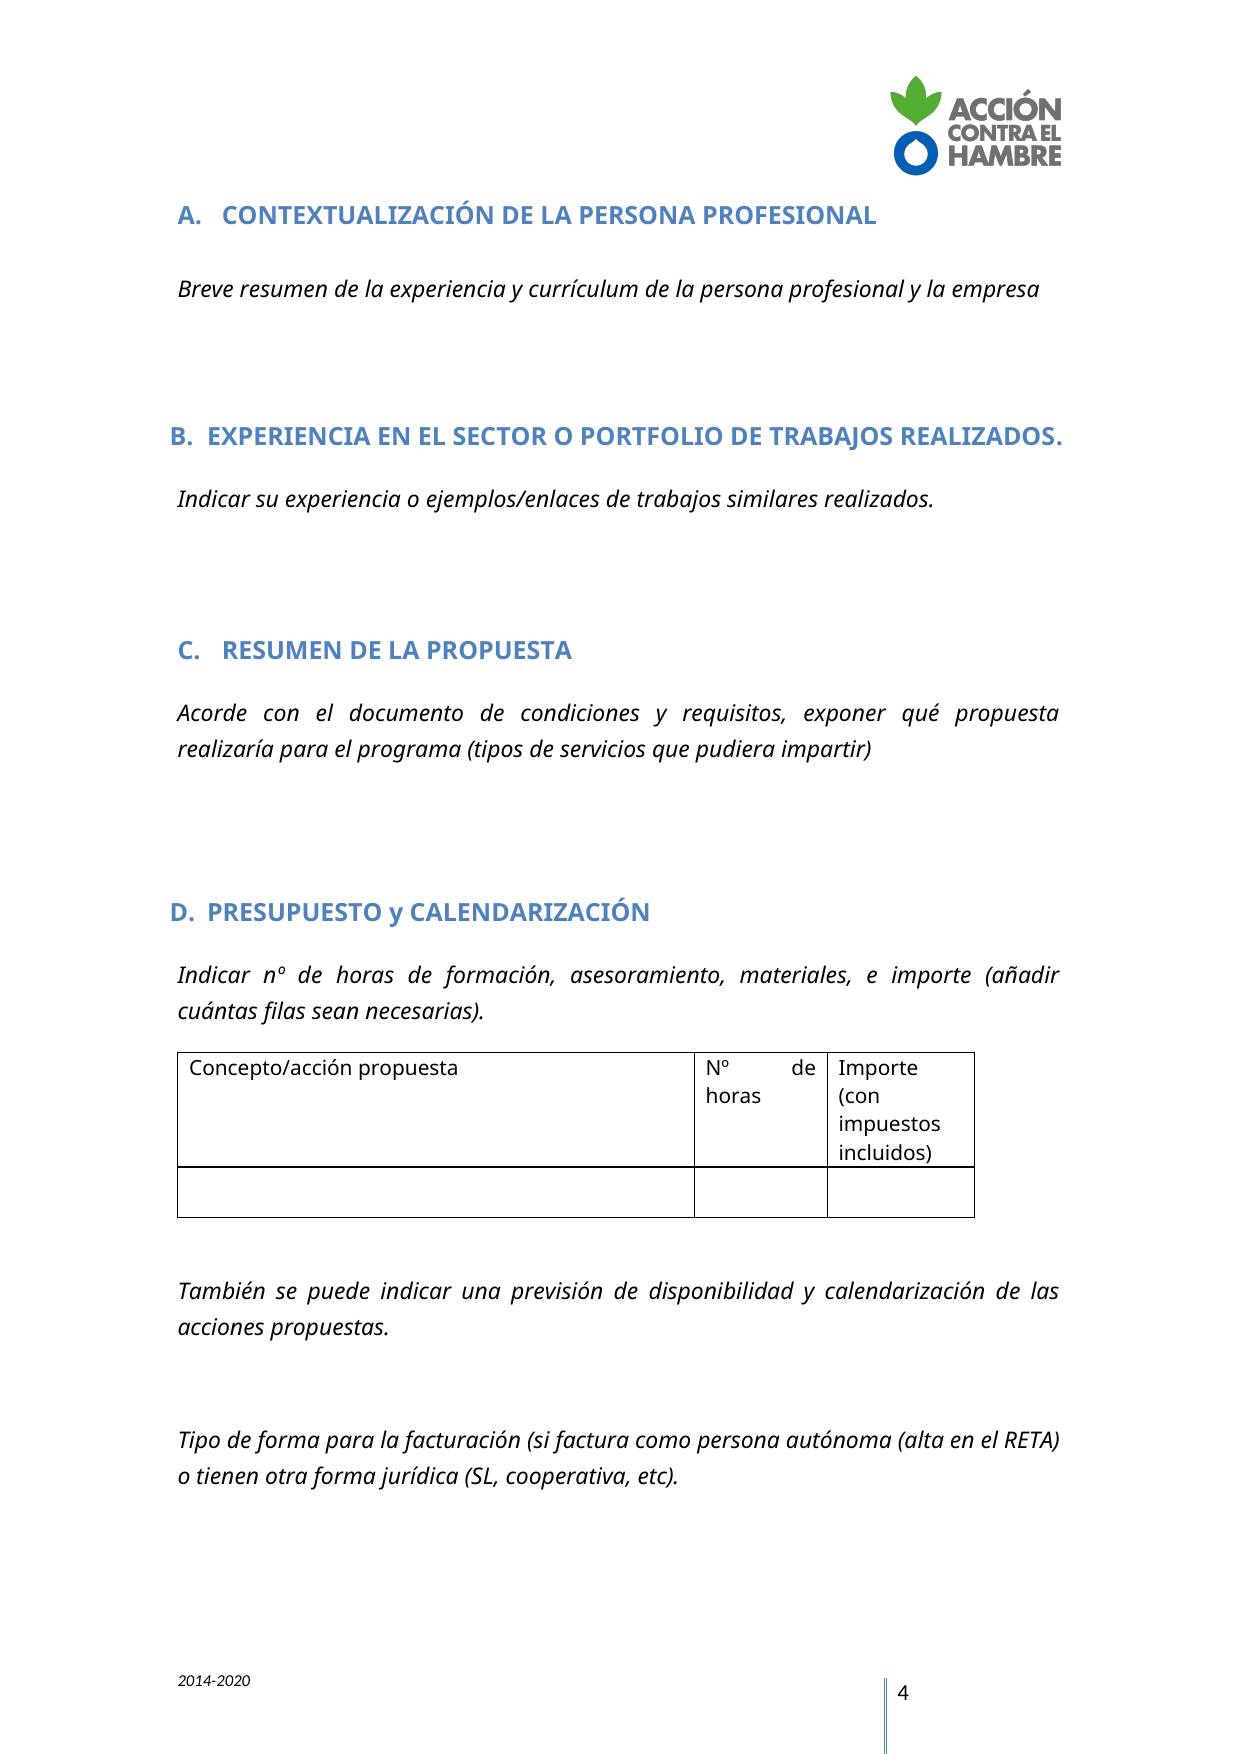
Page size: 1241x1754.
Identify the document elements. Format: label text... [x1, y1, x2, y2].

picture [888, 73, 1064, 178]
table_header Concepto/acción propuesta [178, 1053, 694, 1166]
text Acorde con el documento de condiciones y requisitos, exponer qué propuesta realizaría para el programa (tipos de servicios que pudiera impartir) [177, 697, 1063, 764]
subtitle Experiencia en el sector o portfolio de trabajos realizados. [169, 419, 1063, 453]
table_cell [178, 1168, 694, 1217]
text Tipo de forma para la facturación (si factura como persona autónoma (alta en el RETA) o tienen otra forma jurídica (SL, cooperativa, etc). [177, 1424, 1063, 1491]
subtitle CONTEXTUALIZACIÓN DE LA PERSONA PROFESIONAL [177, 198, 1063, 232]
text También se puede indicar una previsión de disponibilidad y calendarización de las acciones propuestas. [177, 1275, 1063, 1342]
table_header Importe (con impuestos incluidos) [828, 1053, 974, 1166]
subtitle PRESUPUESTO y CALENDARIZACIÓN [169, 895, 1063, 929]
text Indicar nº de horas de formación, asesoramiento, materiales, e importe (añadir cuántas filas sean necesarias). [177, 959, 1063, 1026]
text Indicar su experiencia o ejemplos/enlaces de trabajos similares realizados. [177, 483, 1063, 514]
table_cell [828, 1168, 974, 1217]
table_header Nº de horas [695, 1053, 827, 1166]
text Breve resumen de la experiencia y currículum de la persona profesional y la empresa [177, 273, 1063, 304]
subtitle RESUMEN DE LA PROPUESTA [177, 633, 1063, 667]
table_cell [695, 1168, 827, 1217]
